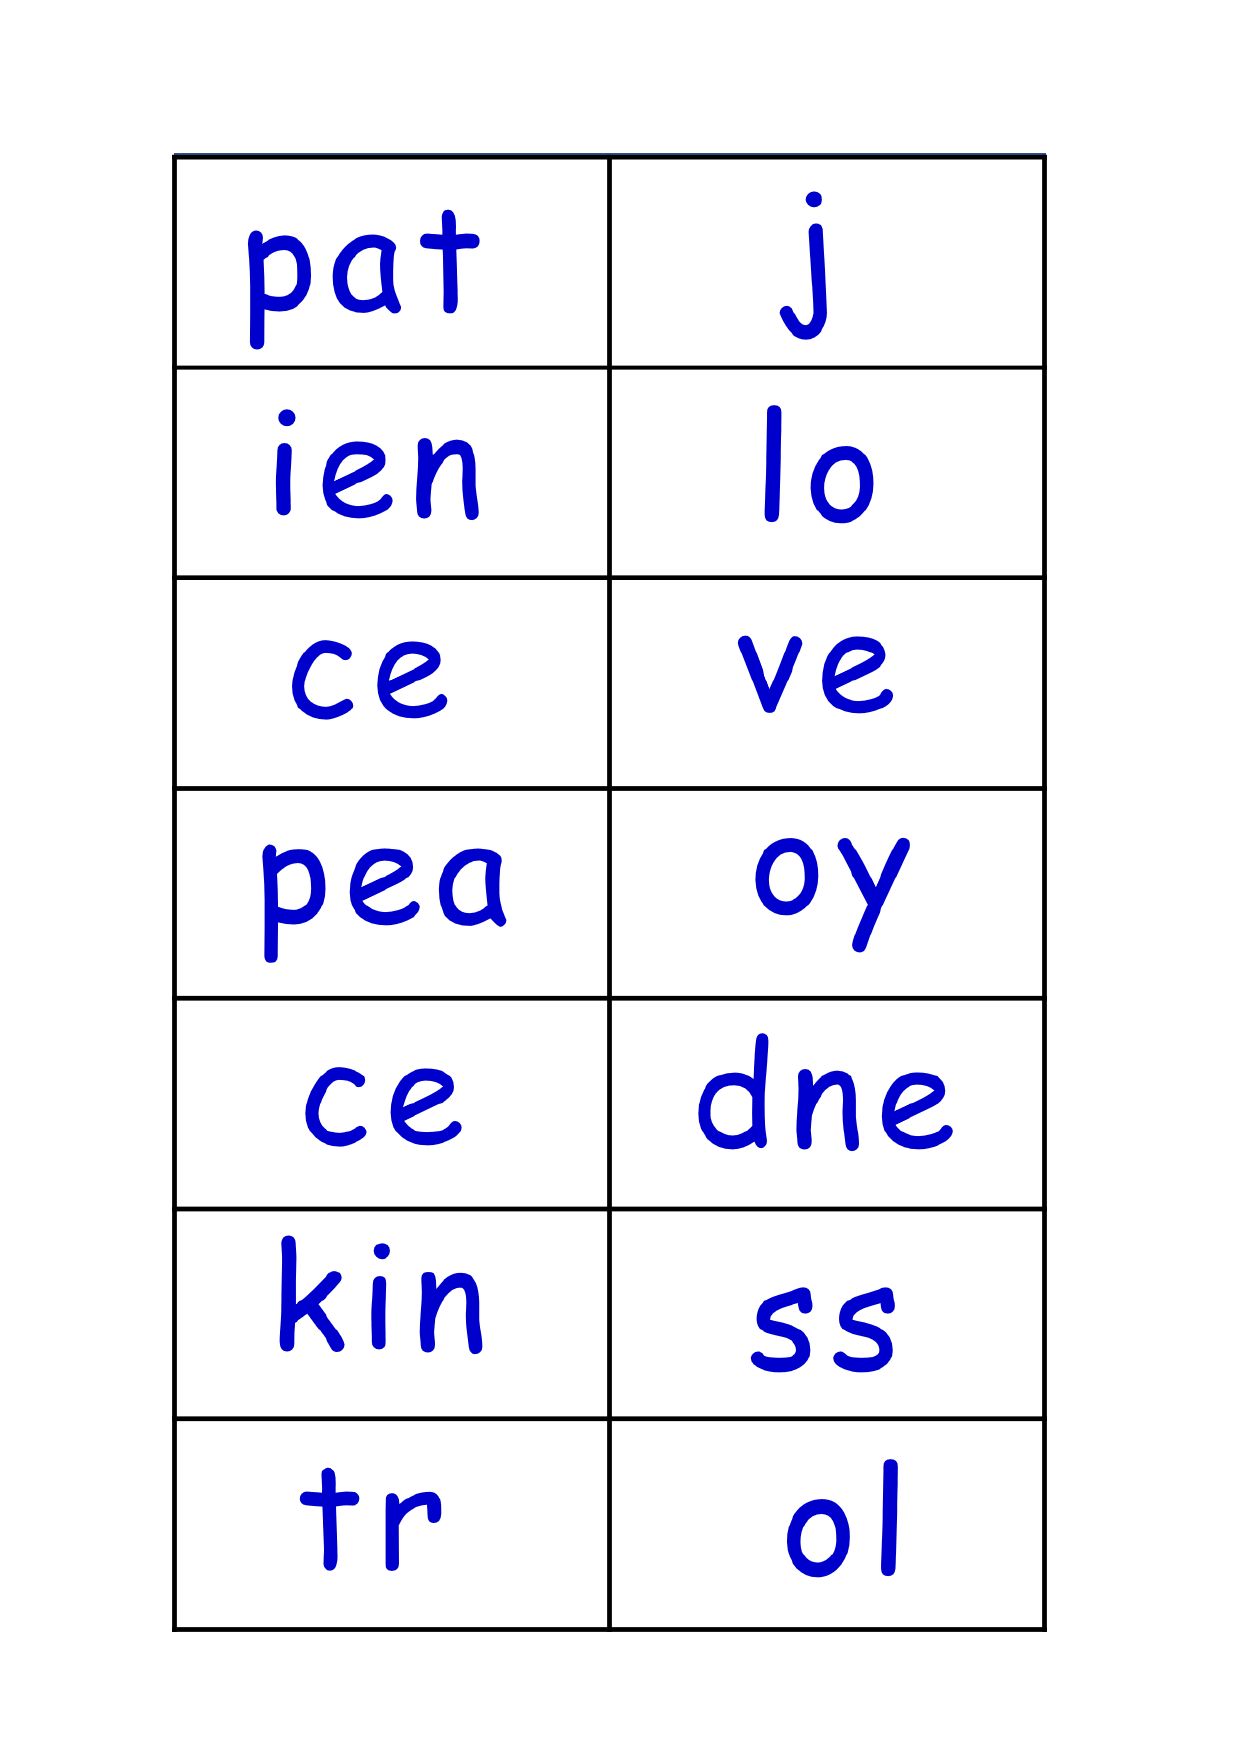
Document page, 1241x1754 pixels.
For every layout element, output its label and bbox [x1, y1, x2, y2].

picture [152, 116, 1055, 1696]
